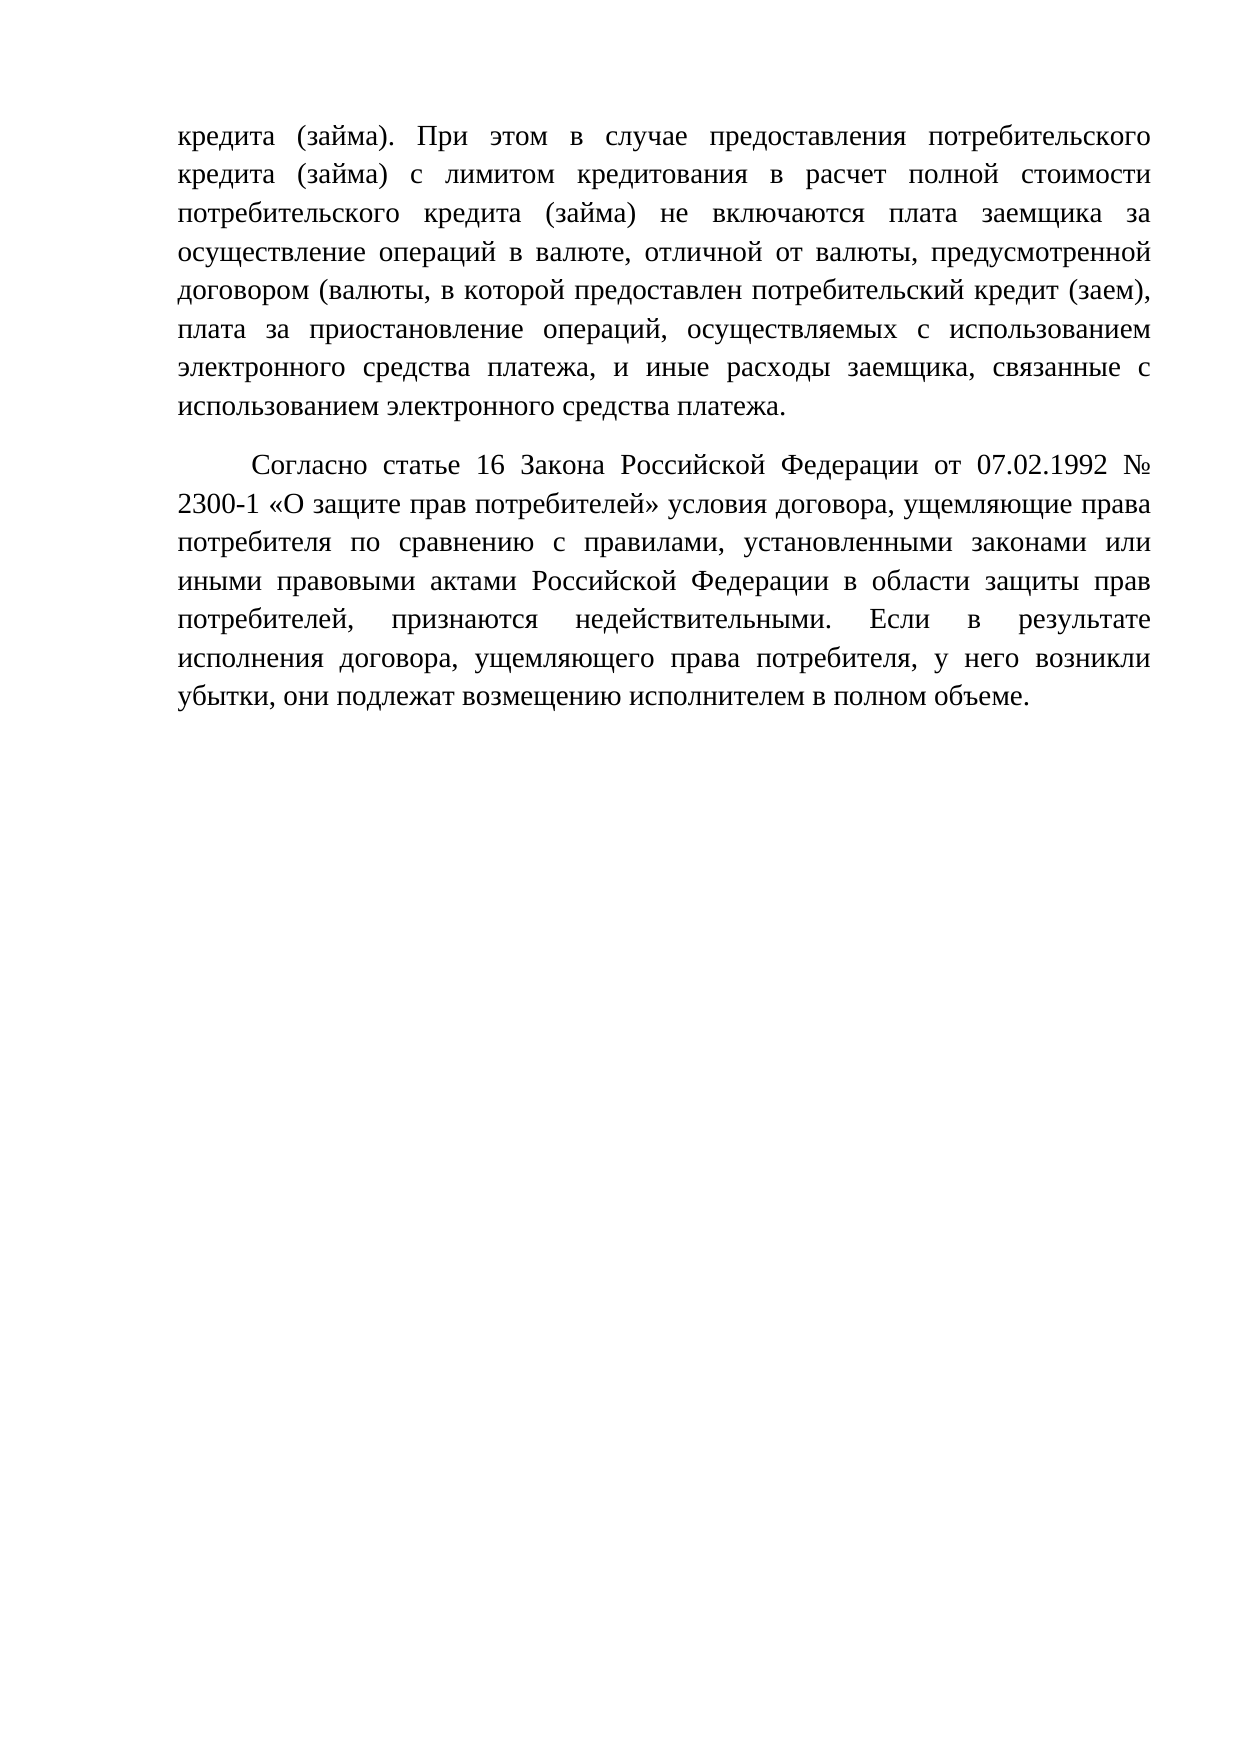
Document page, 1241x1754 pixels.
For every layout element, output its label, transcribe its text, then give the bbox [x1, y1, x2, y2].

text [177, 118, 1152, 421]
text Согласно статье 16 Закона Российской Федерации от 07.02.1992 № 2300-1 «О защите прав потребителей» условия договора, ущемляющие права потребителя по сравнению с правилами, установленными законами или иными правовыми актами Российской Федерации в области защиты прав потребителей, признаются недействительными. Если в результате исполнения договора, ущемляющего права потребителя, у него возникли убытки, они подлежат возмещению исполнителем в полном объеме. [177, 447, 1152, 712]
